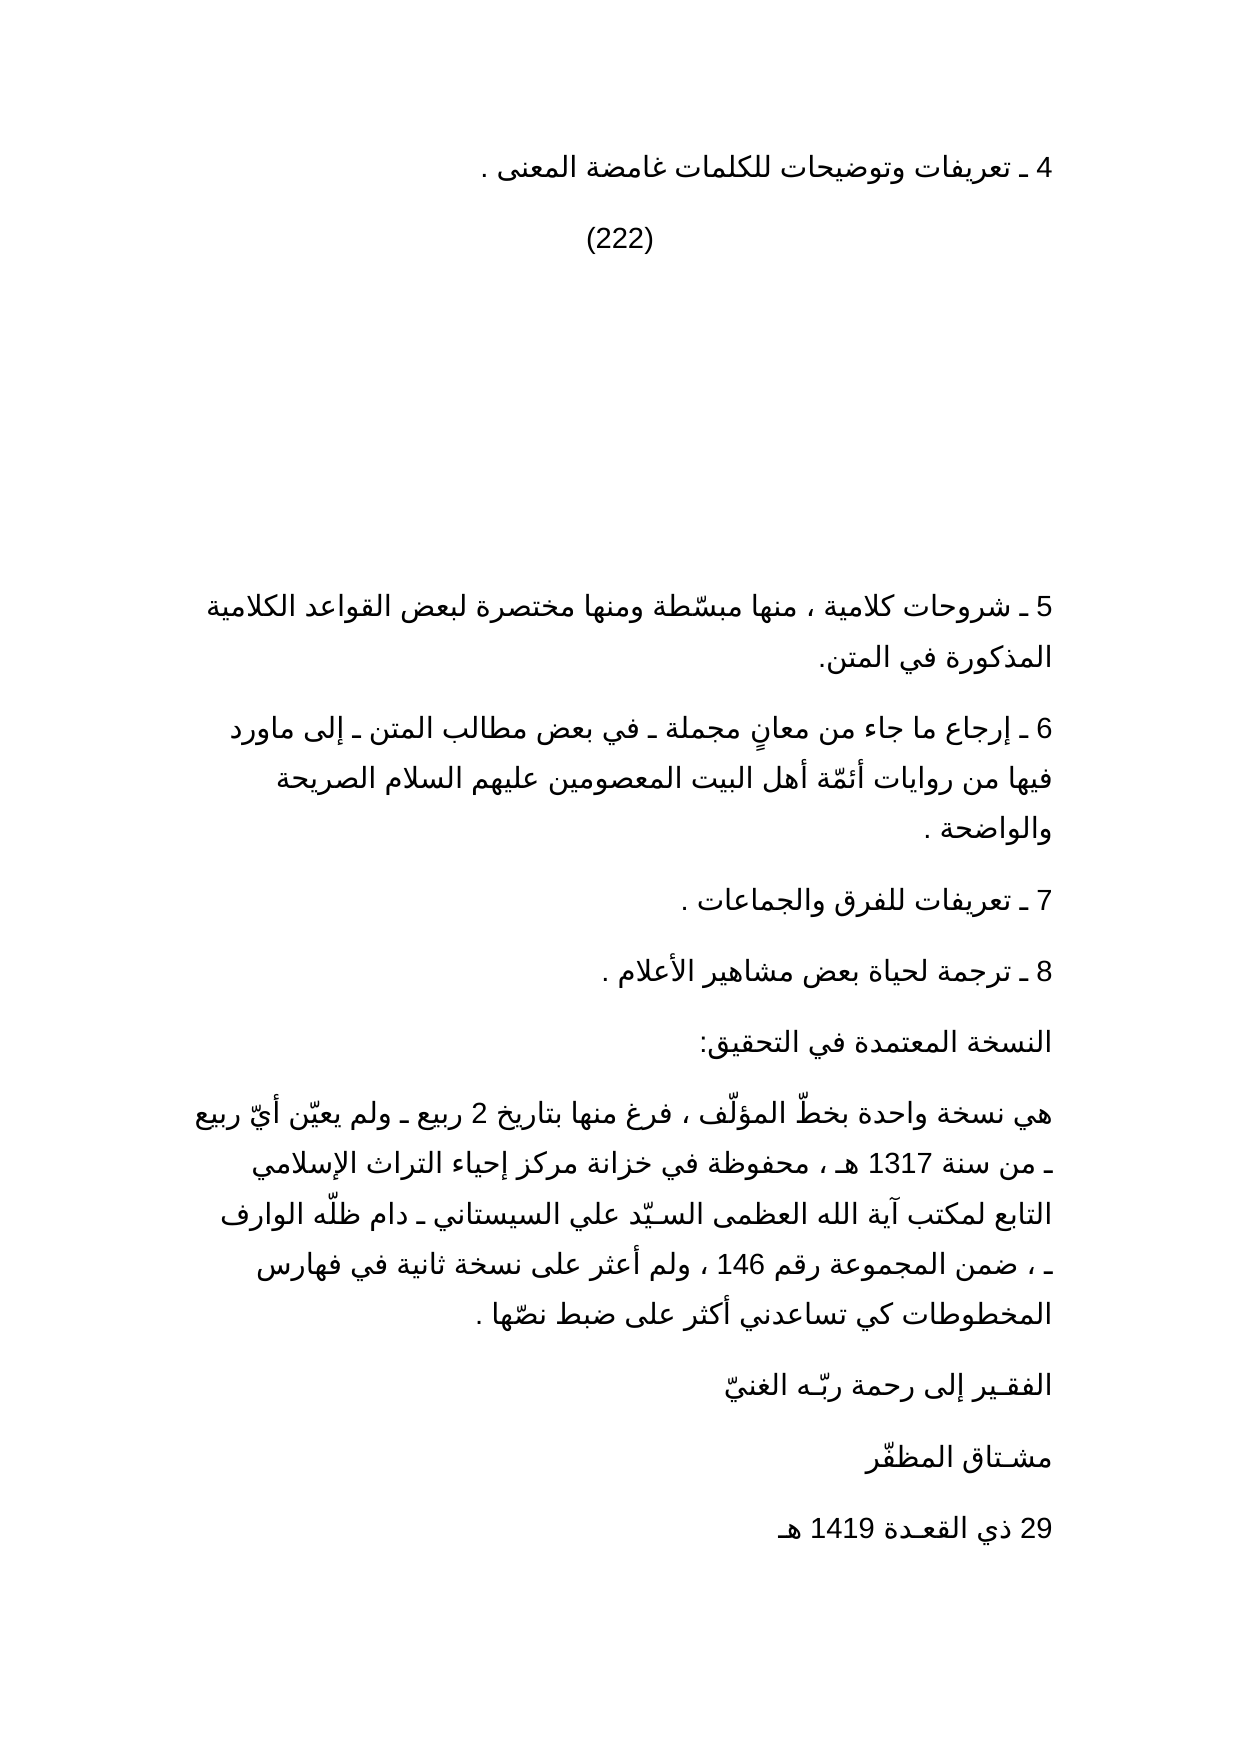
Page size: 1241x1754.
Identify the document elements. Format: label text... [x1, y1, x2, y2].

text 29 ذي القعـدة 1419 هـ [187, 1511, 1053, 1544]
text النسخة المعتمدة في التحقيق: [187, 1025, 1053, 1058]
text هي نسخة واحدة بخطّ المؤلّف ، فرغ منها بتاريخ 2 ربيع ـ ولم يعيّن أيّ ربيع ـ من سنة 1317 هـ ، محفوظة في خزانة مركز إحياء التراث الإسلامي التابع لمكتب آية الله العظمى السـيّد علي السيستاني ـ دام ظلّه الوارف ـ ، ضمن المجموعة رقم 146 ، ولم أعثر على نسخة ثانية في فهارس المخطوطات كي تساعدني أكثر على ضبط نصّها . [187, 1096, 1053, 1331]
text 5 ـ شروحات كلامية ، منها مبسّطة ومنها مختصرة لبعض القواعد الكلامية المذكورة في المتن. [187, 589, 1053, 673]
text الفقـير إلى رحمة ربّـه الغنيّ [187, 1368, 1053, 1402]
text 7 ـ تعريفات للفرق والجماعات . [187, 883, 1053, 916]
text 4 ـ تعريفات وتوضيحات للكلمات غامضة المعنى . [187, 150, 1053, 183]
text 8 ـ ترجمة لحياة بعض مشاهير الأعلام . [187, 954, 1053, 987]
text مشـتاق المظفّر [187, 1439, 1053, 1473]
text 6 ـ إرجاع ما جاء من معانٍ مجملة ـ في بعض مطالب المتن ـ إلى ماورد فيها من روايات أئمّة أهل البيت المعصومين عليهم السلام الصريحة والواضحة . [187, 711, 1053, 845]
text (222) [187, 221, 1053, 255]
